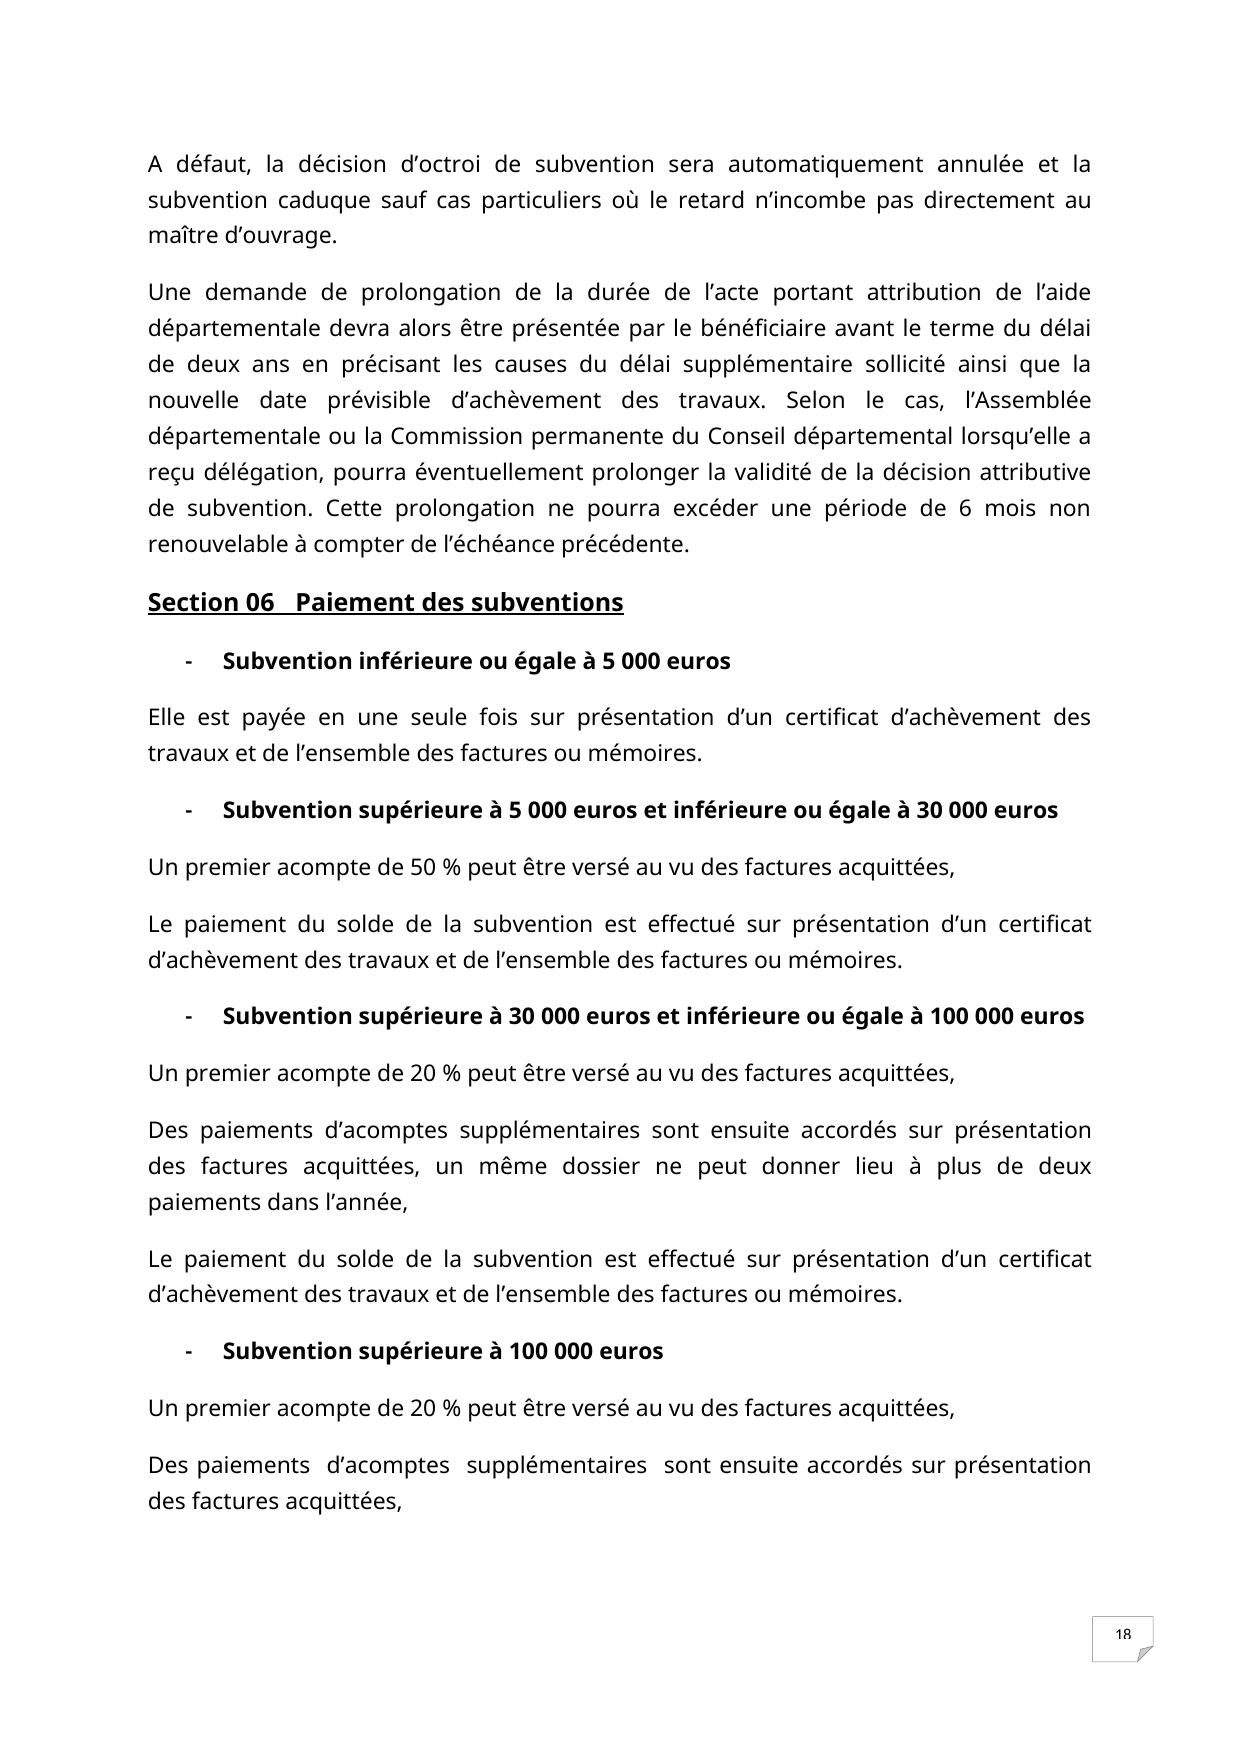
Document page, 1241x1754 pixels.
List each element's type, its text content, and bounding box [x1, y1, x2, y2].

text Des paiements d’acomptes supplémentaires sont ensuite accordés sur présentation des factures acquittées, un même dossier ne peut donner lieu à plus de deux paiements dans l’année, [148, 1114, 1093, 1217]
text Une demande de prolongation de la durée de l’acte portant attribution de l’aide départementale devra alors être présentée par le bénéficiaire avant le terme du délai de deux ans en précisant les causes du délai supplémentaire sollicité ainsi que la nouvelle date prévisible d’achèvement des travaux. Selon le cas, l’Assemblée départementale ou la Commission permanente du Conseil départemental lorsqu’elle a reçu délégation, pourra éventuellement prolonger la validité de la décision attributive de subvention. Cette prolongation ne pourra excéder une période de 6 mois non renouvelable à compter de l’échéance précédente. [148, 276, 1093, 559]
list Subvention inférieure ou égale à 5 000 euros [185, 644, 1093, 676]
list Subvention supérieure à 100 000 euros [185, 1335, 1093, 1366]
text Un premier acompte de 20 % peut être versé au vu des factures acquittées, [148, 1057, 1093, 1088]
list Subvention supérieure à 30 000 euros et inférieure ou égale à 100 000 euros [185, 1000, 1093, 1032]
text Section 06 Paiement des subventions [148, 584, 1093, 619]
text Un premier acompte de 20 % peut être versé au vu des factures acquittées, [148, 1392, 1093, 1423]
text A défaut, la décision d’octroi de subvention sera automatiquement annulée et la subvention caduque sauf cas particuliers où le retard n’incombe pas directement au maître d’ouvrage. [148, 148, 1093, 251]
text Un premier acompte de 50 % peut être versé au vu des factures acquittées, [148, 851, 1093, 882]
text Elle est payée en une seule fois sur présentation d’un certificat d’achèvement des travaux et de l’ensemble des factures ou mémoires. [148, 701, 1093, 768]
text Des paiements d’acomptes supplémentaires sont ensuite accordés sur présentation des factures acquittées, [148, 1449, 1093, 1516]
list Subvention supérieure à 5 000 euros et inférieure ou égale à 30 000 euros [185, 794, 1093, 825]
